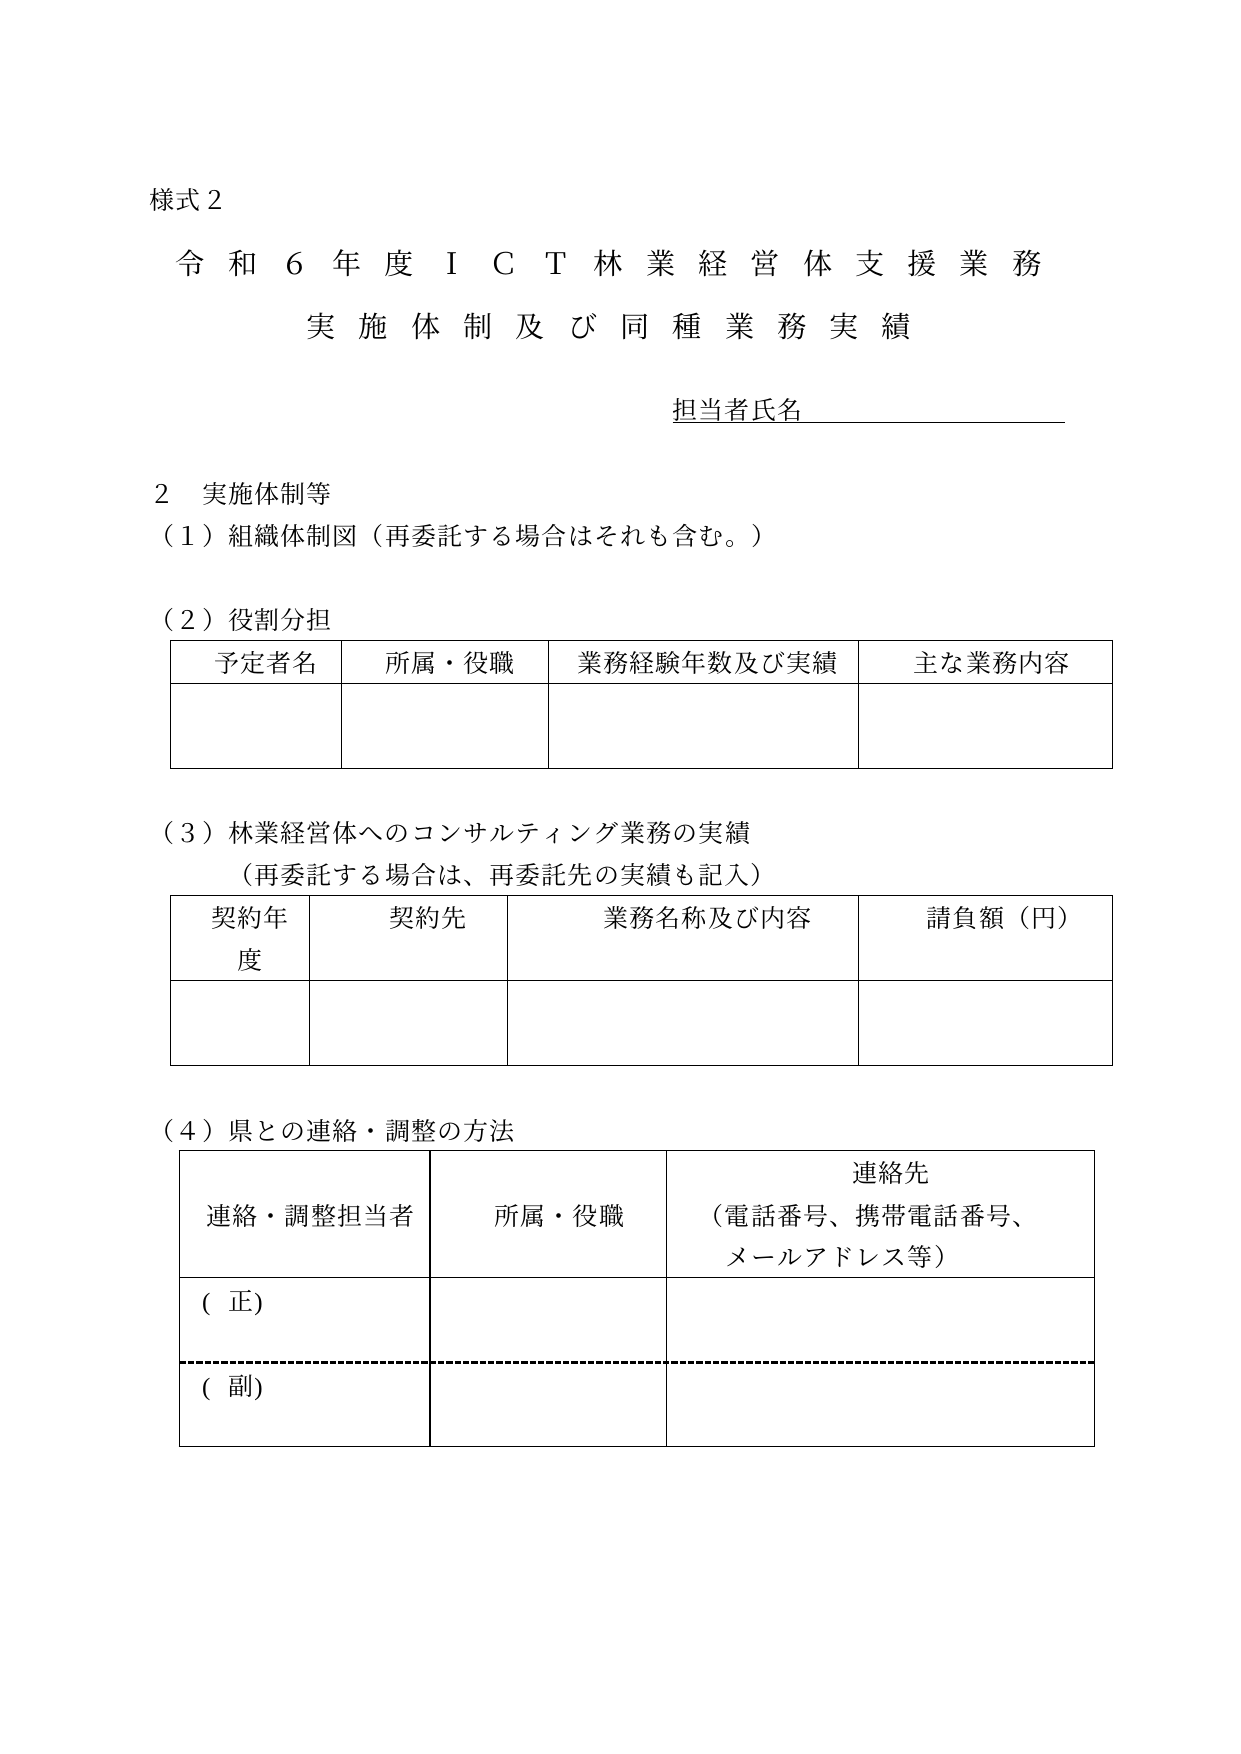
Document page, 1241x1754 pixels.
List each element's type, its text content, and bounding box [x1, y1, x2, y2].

text 実施体制及び同種業務実績 [149, 304, 1091, 346]
table_header 業務名称及び内容 [508, 896, 858, 980]
text （再委託する場合は、再委託先の実績も記入） [149, 853, 1091, 895]
text （４）県との連絡・調整の方法 [149, 1108, 1091, 1150]
table_cell [431, 1361, 666, 1446]
table_cell [859, 981, 1112, 1065]
text ２ 実施体制等 [149, 472, 1091, 514]
table_cell [310, 981, 507, 1065]
table_header 請負額（円） [859, 896, 1112, 980]
table_cell [859, 684, 1112, 768]
text （１）組織体制図（再委託する場合はそれも含む。） [149, 514, 1091, 556]
table_header 所属・役職 [431, 1151, 666, 1277]
text （３）林業経営体へのコンサルティング業務の実績 [149, 811, 1091, 853]
table_cell [549, 684, 858, 768]
text 様式２ [149, 178, 1091, 220]
table_header 予定者名 [171, 641, 341, 683]
table_header 業務経験年数及び実績 [549, 641, 858, 683]
table_cell [667, 1361, 846, 1446]
table_cell [431, 1278, 666, 1361]
table_header 契約先 [310, 896, 507, 980]
table_cell (正) [180, 1278, 429, 1361]
table_cell [342, 684, 548, 768]
table_header 所属・役職 [342, 641, 548, 683]
table_cell (副) [180, 1361, 429, 1446]
table_cell [508, 981, 858, 1065]
text （２）役割分担 [149, 598, 1091, 640]
table_cell [846, 1278, 1094, 1361]
table_cell [667, 1278, 846, 1361]
table_cell [171, 981, 309, 1065]
table_header 契約年度 [171, 896, 309, 980]
text 令和６年度ＩＣＴ林業経営体支援業務 [149, 241, 1091, 283]
table_header 主な業務内容 [859, 641, 1112, 683]
table_cell [171, 684, 341, 768]
table_header 連絡・調整担当者 [180, 1151, 429, 1277]
table_header 連絡先 （電話番号、携帯電話番号、メールアドレス等） [667, 1151, 1094, 1277]
text 担当者氏名 [149, 388, 1091, 430]
table_cell [846, 1361, 1094, 1446]
